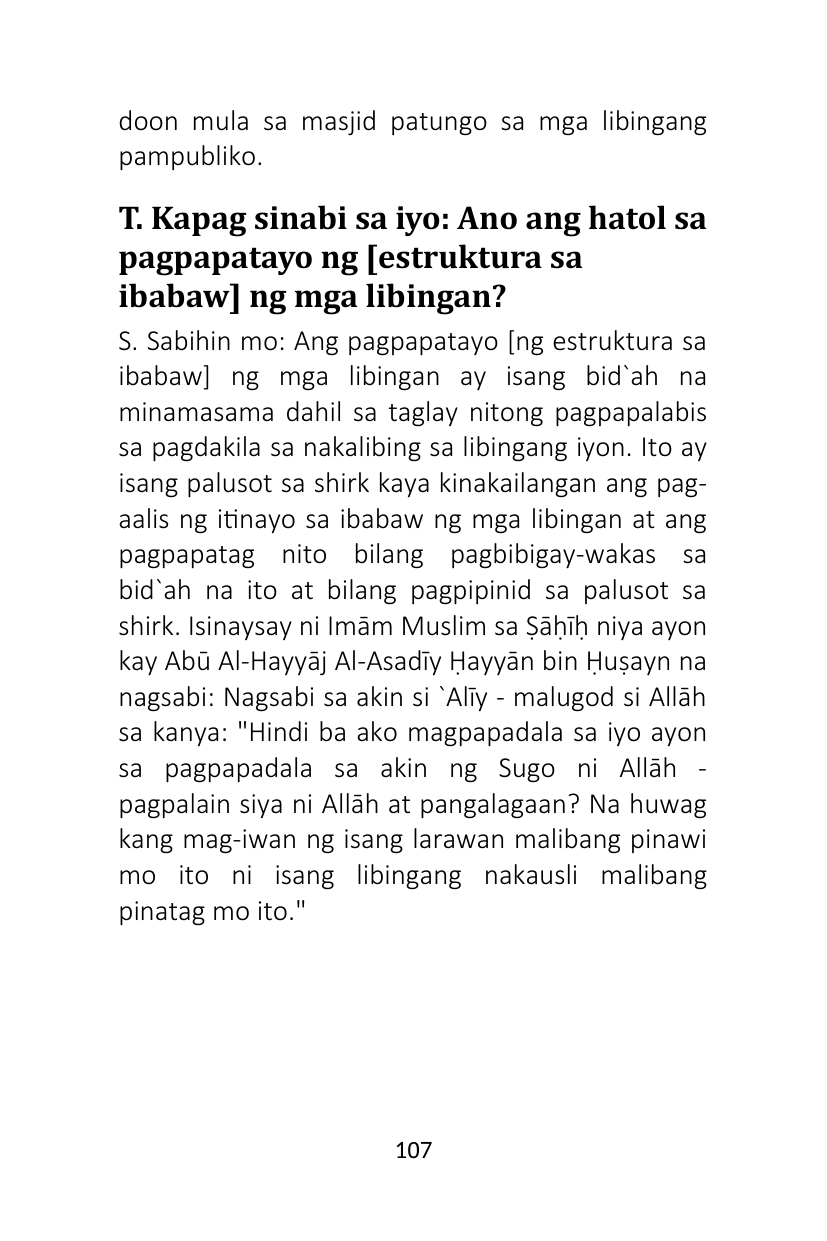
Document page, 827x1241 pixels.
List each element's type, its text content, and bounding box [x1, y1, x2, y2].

subtitle T. Kapag sinabi sa iyo: Ano ang hatol sa pagpapatayo ng [estruktura sa ibabaw] ng mga libingan? [118, 198, 709, 315]
text S. Sabihin mo: Ang pagpapatayo [ng estruktura sa ibabaw] ng mga libingan ay isang bid`ah na minamasama dahil sa taglay nitong pagpapalabis sa pagdakila sa nakalibing sa libingang iyon. Ito ay isang palusot sa shirk kaya kinakailangan ang pag-aalis ng itinayo sa ibabaw ng mga libingan at ang pagpapatag nito bilang pagbibigay-wakas sa bid`ah na ito at bilang pagpipinid sa palusot sa shirk. Isinaysay ni Imām Muslim sa Ṣāḥīḥ niya ayon kay Abū Al-Hayyāj Al-Asadīy Ḥayyān bin Ḥuṣayn na nagsabi: Nagsabi sa akin si `Alīy - malugod si Allāh sa kanya: "Hindi ba ako magpapadala sa iyo ayon sa pagpapadala sa akin ng Sugo ni Allāh - pagpalain siya ni Allāh at pangalagaan? Na huwag kang mag-iwan ng isang larawan malibang pinawi mo ito ni isang libingang nakausli malibang pinatag mo ito." [118, 322, 709, 927]
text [118, 102, 709, 173]
